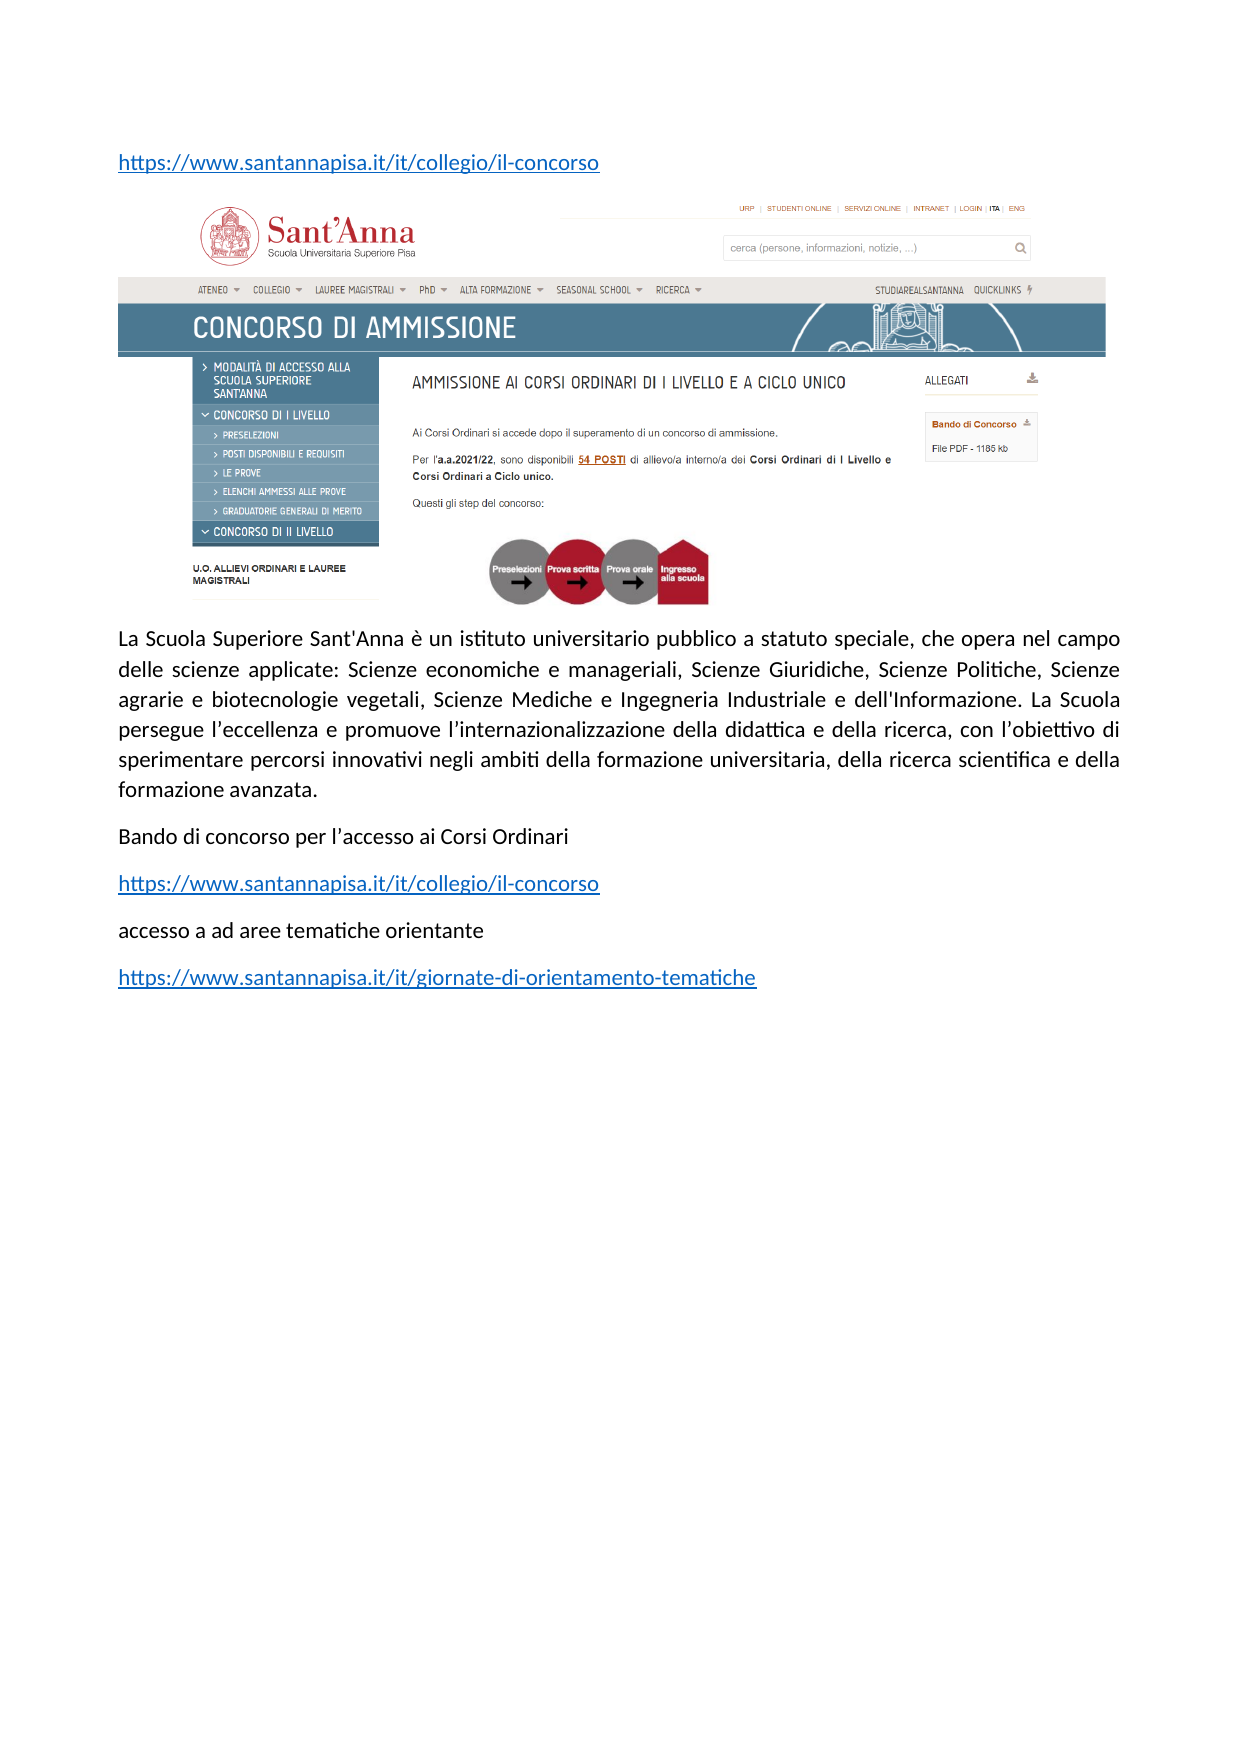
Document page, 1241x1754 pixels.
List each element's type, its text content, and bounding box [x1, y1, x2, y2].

text accesso a ad aree tematiche orientante [118, 916, 1122, 944]
picture [118, 194, 1106, 606]
text Bando di concorso per l’accesso ai Corsi Ordinari [118, 822, 1122, 851]
text https://www.santannapisa.it/it/collegio/il-concorso [118, 148, 1122, 176]
text https://www.santannapisa.it/it/collegio/il-concorso [118, 869, 1122, 897]
text https://www.santannapisa.it/it/giornate-di-orientamento-tematiche [118, 963, 1122, 991]
text La Scuola Superiore Sant'Anna è un istituto universitario pubblico a statuto speciale, che opera nel campo delle scienze applicate: Scienze economiche e manageriali, Scienze Giuridiche, Scienze Politiche, Scienze agrarie e biotecnologie vegetali, Scienze Mediche e Ingegneria Industriale e dell'Informazione. La Scuola persegue l’eccellenza e promuove l’internazionalizzazione della didattica e della ricerca, con l’obiettivo di sperimentare percorsi innovativi negli ambiti della formazione universitaria, della ricerca scientifica e della formazione avanzata. [118, 624, 1122, 804]
